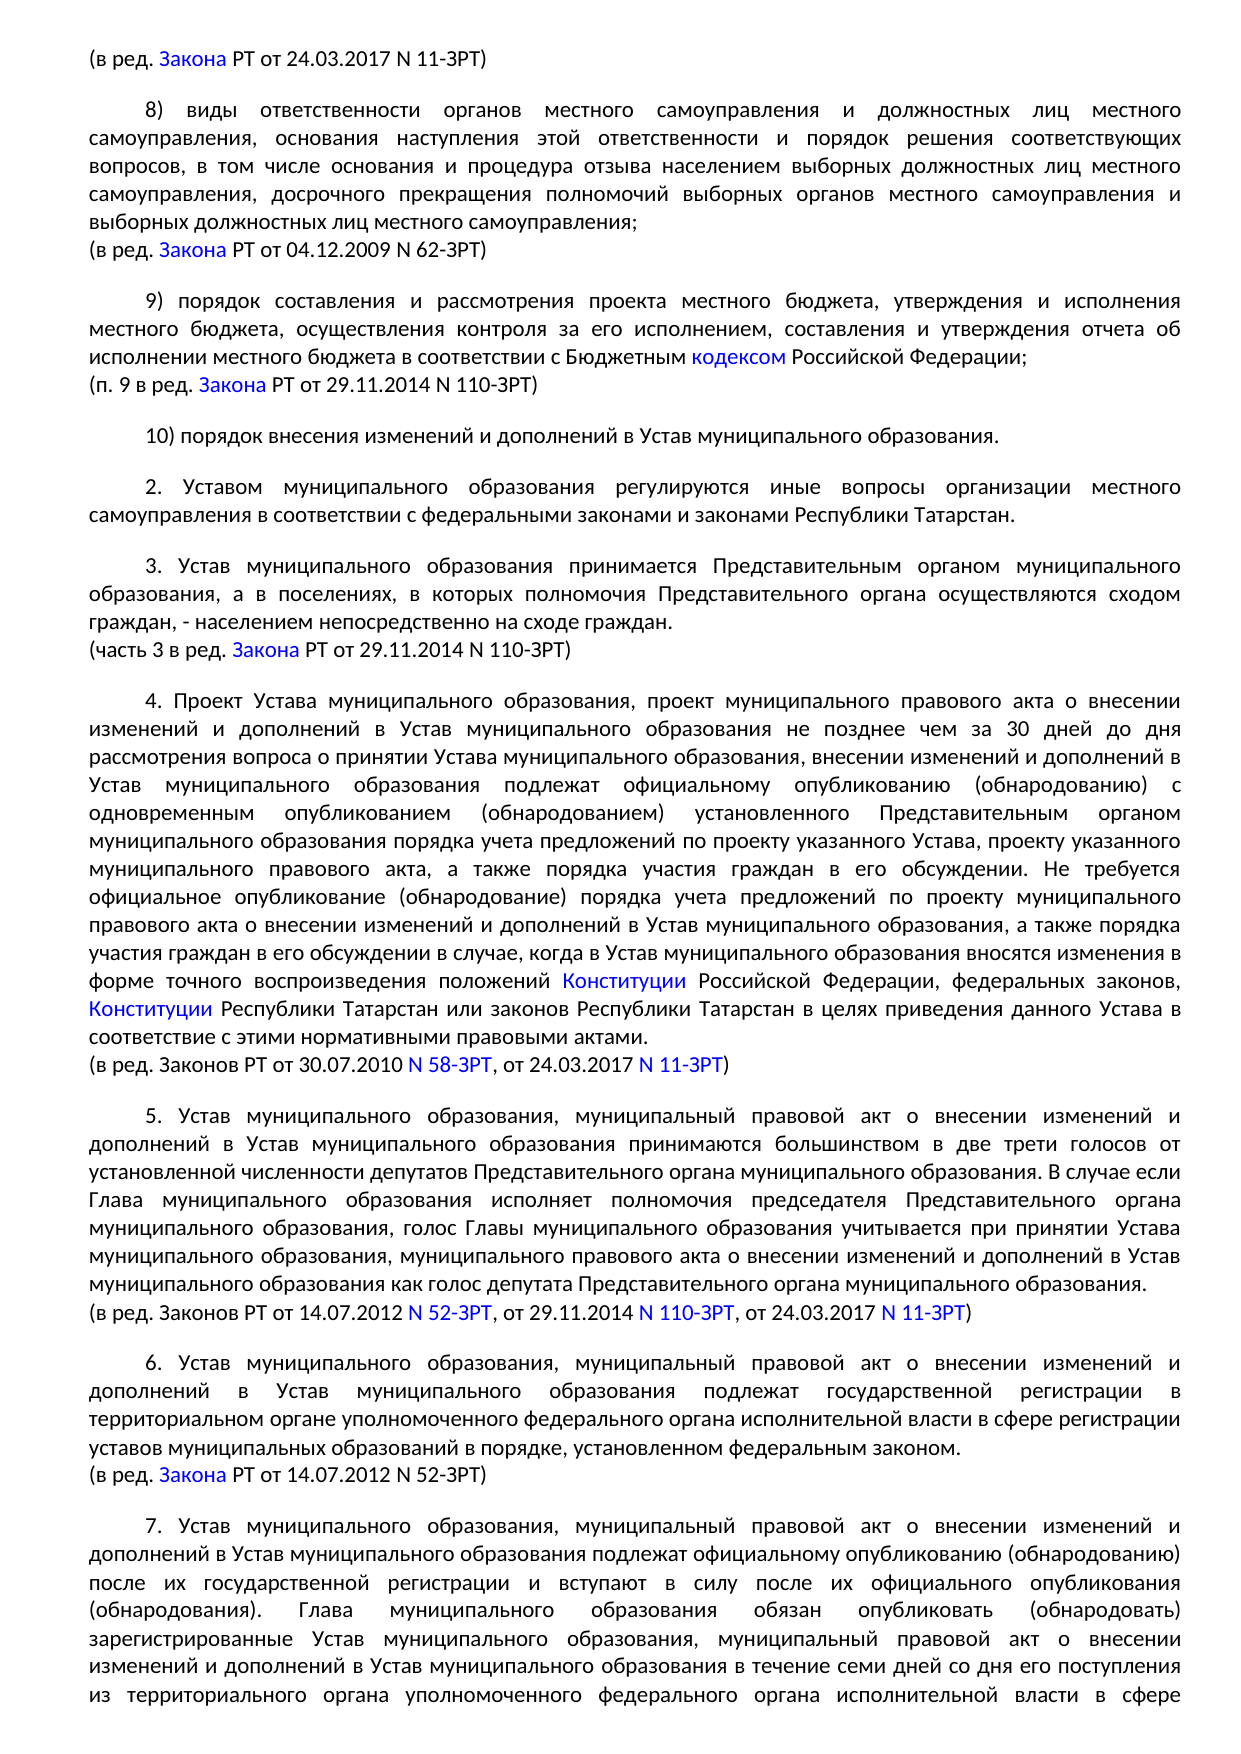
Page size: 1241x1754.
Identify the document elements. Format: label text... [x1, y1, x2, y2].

text (в ред. Закона РТ от 04.12.2009 N 62-ЗРТ) [89, 235, 1181, 263]
text (в ред. Закона РТ от 24.03.2017 N 11-ЗРТ) [89, 44, 1181, 72]
text (часть 3 в ред. Закона РТ от 29.11.2014 N 110-ЗРТ) [89, 635, 1181, 663]
text 5. Устав муниципального образования, муниципальный правовой акт о внесении изменений и дополнений в Устав муниципального образования принимаются большинством в две трети голосов от установленной численности депутатов Представительного органа муниципального образования. В случае если Глава муниципального образования исполняет полномочия председателя Представительного органа муниципального образования, голос Главы муниципального образования учитывается при принятии Устава муниципального образования, муниципального правового акта о внесении изменений и дополнений в Устав муниципального образования как голос депутата Представительного органа муниципального образования. [89, 1101, 1181, 1298]
text 9) порядок составления и рассмотрения проекта местного бюджета, утверждения и исполнения местного бюджета, осуществления контроля за его исполнением, составления и утверждения отчета об исполнении местного бюджета в соответствии с Бюджетным кодексом Российской Федерации; [89, 286, 1181, 370]
text (п. 9 в ред. Закона РТ от 29.11.2014 N 110-ЗРТ) [89, 370, 1181, 398]
text 3. Устав муниципального образования принимается Представительным органом муниципального образования, а в поселениях, в которых полномочия Представительного органа осуществляются сходом граждан, - населением непосредственно на сходе граждан. [89, 551, 1181, 635]
text 2. Уставом муниципального образования регулируются иные вопросы организации местного самоуправления в соответствии с федеральными законами и законами Республики Татарстан. [89, 472, 1181, 528]
text (в ред. Законов РТ от 14.07.2012 N 52-ЗРТ, от 29.11.2014 N 110-ЗРТ, от 24.03.2017 N 11-ЗРТ) [89, 1298, 1181, 1326]
text 8) виды ответственности органов местного самоуправления и должностных лиц местного самоуправления, основания наступления этой ответственности и порядок решения соответствующих вопросов, в том числе основания и процедура отзыва населением выборных должностных лиц местного самоуправления, досрочного прекращения полномочий выборных органов местного самоуправления и выборных должностных лиц местного самоуправления; [89, 95, 1181, 235]
text 6. Устав муниципального образования, муниципальный правовой акт о внесении изменений и дополнений в Устав муниципального образования подлежат государственной регистрации в территориальном органе уполномоченного федерального органа исполнительной власти в сфере регистрации уставов муниципальных образований в порядке, установленном федеральным законом. [89, 1348, 1181, 1461]
text (в ред. Законов РТ от 30.07.2010 N 58-ЗРТ, от 24.03.2017 N 11-ЗРТ) [89, 1051, 1181, 1078]
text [89, 1512, 1181, 1708]
text 4. Проект Устава муниципального образования, проект муниципального правового акта о внесении изменений и дополнений в Устав муниципального образования не позднее чем за 30 дней до дня рассмотрения вопроса о принятии Устава муниципального образования, внесении изменений и дополнений в Устав муниципального образования подлежат официальному опубликованию (обнародованию) с одновременным опубликованием (обнародованием) установленного Представительным органом муниципального образования порядка учета предложений по проекту указанного Устава, проекту указанного муниципального правового акта, а также порядка участия граждан в его обсуждении. Не требуется официальное опубликование (обнародование) порядка учета предложений по проекту муниципального правового акта о внесении изменений и дополнений в Устав муниципального образования, а также порядка участия граждан в его обсуждении в случае, когда в Устав муниципального образования вносятся изменения в форме точного воспроизведения положений Конституции Российской Федерации, федеральных законов, Конституции Республики Татарстан или законов Республики Татарстан в целях приведения данного Устава в соответствие с этими нормативными правовыми актами. [89, 686, 1181, 1051]
text 10) порядок внесения изменений и дополнений в Устав муниципального образования. [89, 421, 1181, 449]
text (в ред. Закона РТ от 14.07.2012 N 52-ЗРТ) [89, 1461, 1181, 1489]
